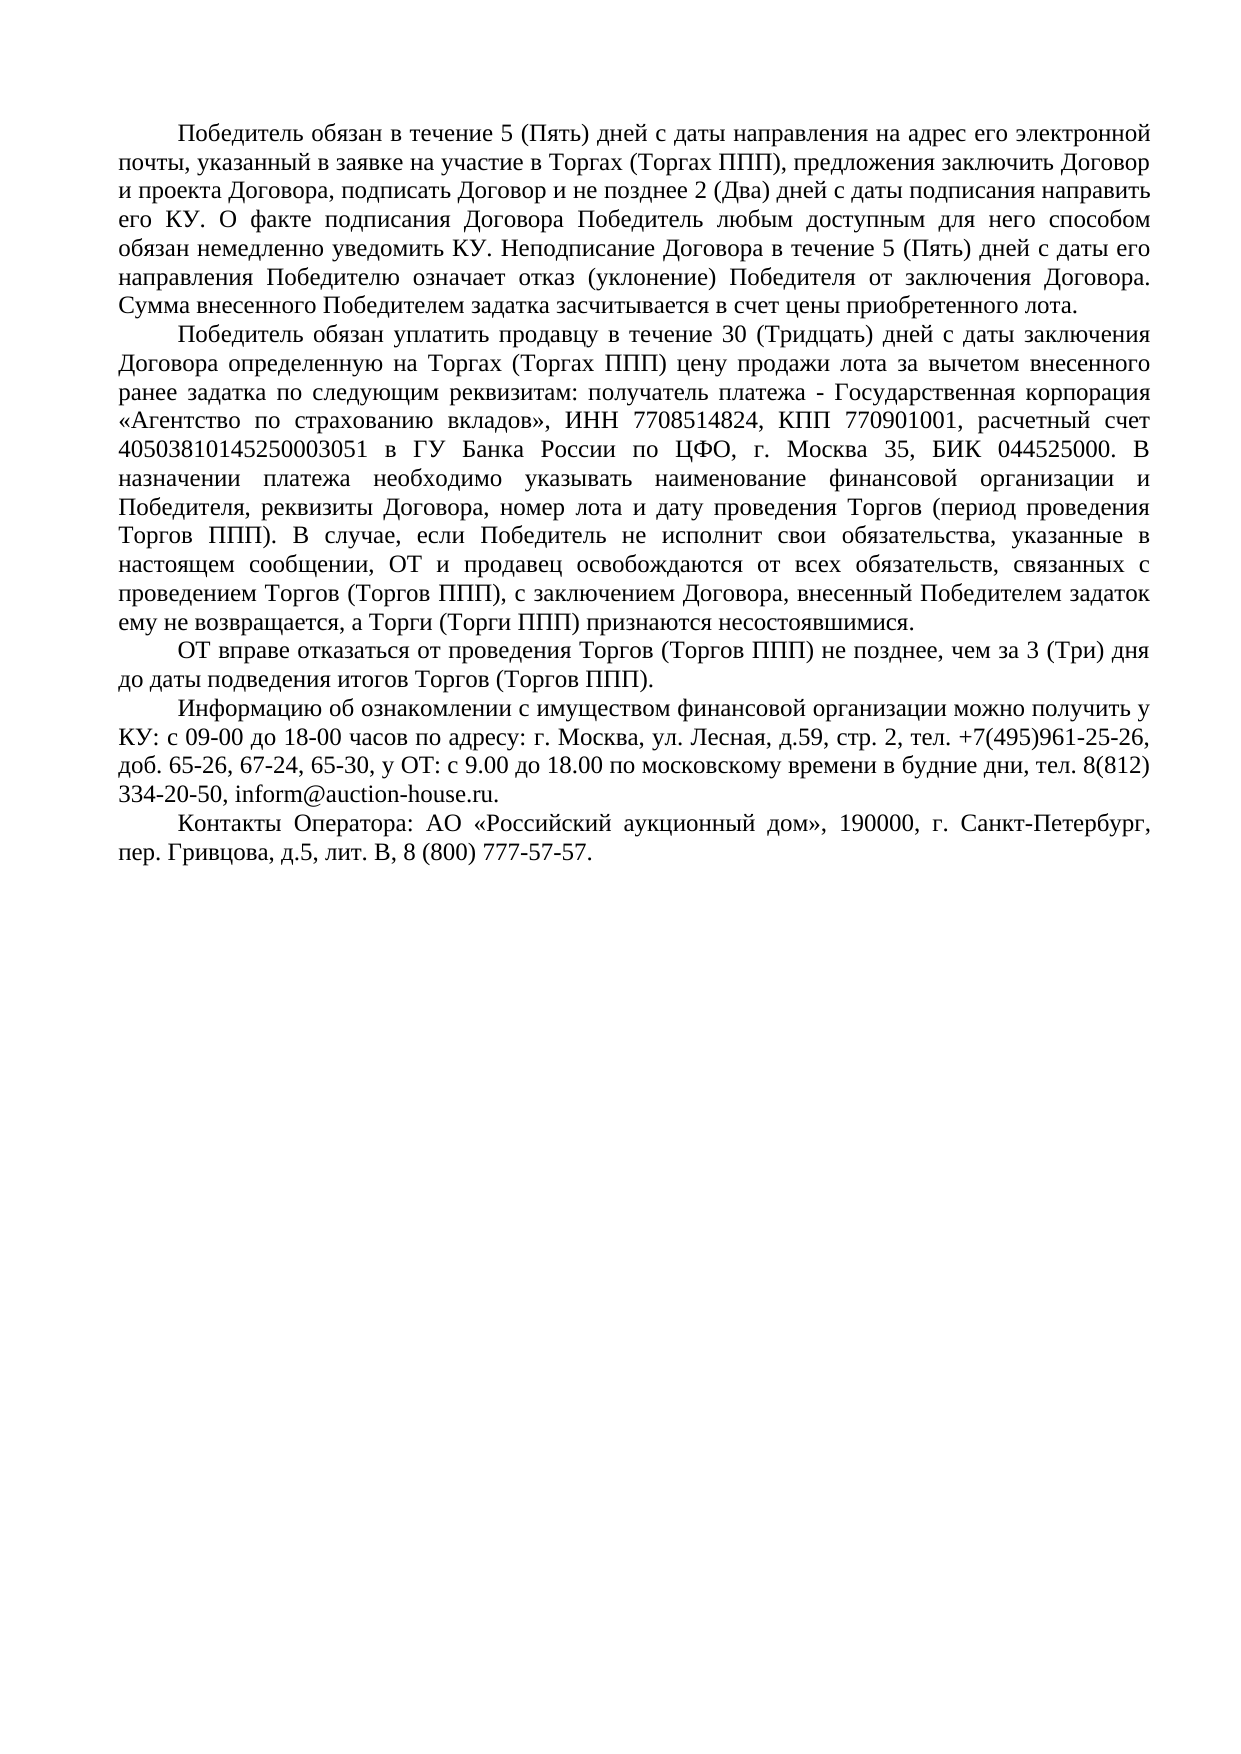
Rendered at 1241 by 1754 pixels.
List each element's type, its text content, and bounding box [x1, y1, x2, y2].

text Информацию об ознакомлении с имуществом финансовой организации можно получить у КУ: с 09-00 до 18-00 часов по адресу: г. Москва, ул. Лесная, д.59, стр. 2, тел. +7(495)961-25-26, доб. 65-26, 67-24, 65-30, у ОТ: с 9.00 до 18.00 по московскому времени в будние дни, тел. 8(812) 334-20-50, inform@auction-house.ru. [118, 693, 1151, 808]
text Победитель обязан в течение 5 (Пять) дней с даты направления на адрес его электронной почты, указанный в заявке на участие в Торгах (Торгах ППП), предложения заключить Договор и проекта Договора, подписать Договор и не позднее 2 (Два) дней с даты подписания направить его КУ. О факте подписания Договора Победитель любым доступным для него способом обязан немедленно уведомить КУ. Неподписание Договора в течение 5 (Пять) дней с даты его направления Победителю означает отказ (уклонение) Победителя от заключения Договора. Сумма внесенного Победителем задатка засчитывается в счет цены приобретенного лота. [118, 118, 1151, 319]
text ОТ вправе отказаться от проведения Торгов (Торгов ППП) не позднее, чем за 3 (Три) дня до даты подведения итогов Торгов (Торгов ППП). [118, 636, 1151, 693]
text Контакты Оператора: АО «Российский аукционный дом», 190000, г. Санкт-Петербург, пер. Гривцова, д.5, лит. В, 8 (800) 777-57-57. [118, 808, 1151, 866]
text Победитель обязан уплатить продавцу в течение 30 (Тридцать) дней с даты заключения Договора определенную на Торгах (Торгах ППП) цену продажи лота за вычетом внесенного ранее задатка по следующим реквизитам: получатель платежа - Государственная корпорация «Агентство по страхованию вкладов», ИНН 7708514824, КПП 770901001, расчетный счет 40503810145250003051 в ГУ Банка России по ЦФО, г. Москва 35, БИК 044525000. В назначении платежа необходимо указывать наименование финансовой организации и Победителя, реквизиты Договора, номер лота и дату проведения Торгов (период проведения Торгов ППП). В случае, если Победитель не исполнит свои обязательства, указанные в настоящем сообщении, ОТ и продавец освобождаются от всех обязательств, связанных с проведением Торгов (Торгов ППП), с заключением Договора, внесенный Победителем задаток ему не возвращается, а Торги (Торги ППП) признаются несостоявшимися. [118, 319, 1151, 636]
